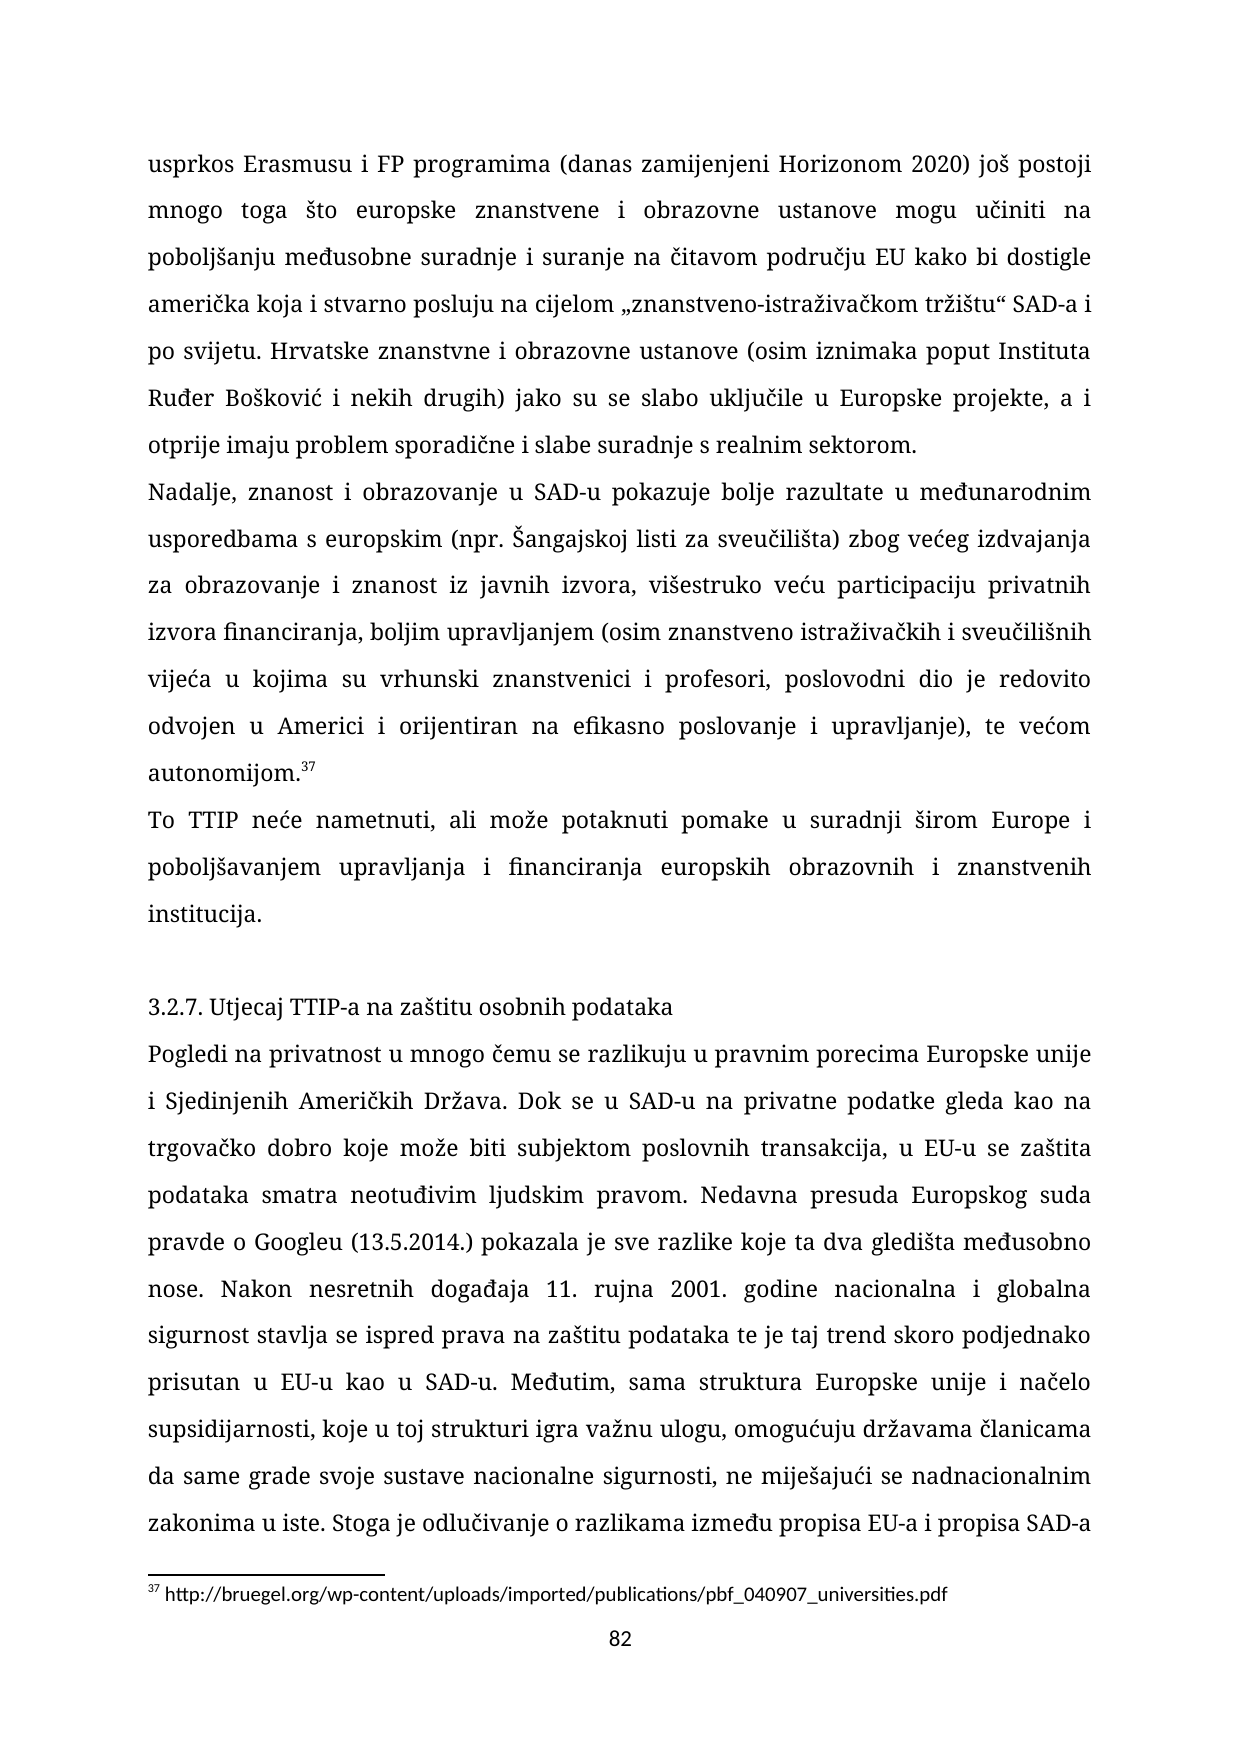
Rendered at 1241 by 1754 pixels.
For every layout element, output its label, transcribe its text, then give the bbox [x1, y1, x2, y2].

text To TTIP neće nametnuti, ali može potaknuti pomake u suradnji širom Europe i poboljšavanjem upravljanja i financiranja europskih obrazovnih i znanstvenih institucija. [148, 804, 1093, 929]
text 3.2.7. Utjecaj TTIP-a na zaštitu osobnih podataka [148, 991, 1093, 1023]
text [148, 1038, 1093, 1538]
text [148, 148, 1093, 460]
text Nadalje, znanost i obrazovanje u SAD-u pokazuje bolje razultate u međunarodnim usporedbama s europskim (npr. Šangajskoj listi za sveučilišta) zbog većeg izdvajanja za obrazovanje i znanost iz javnih izvora, višestruko veću participaciju privatnih izvora financiranja, boljim upravljanjem (osim znanstveno istraživačkih i sveučilišnih vijeća u kojima su vrhunski znanstvenici i profesori, poslovodni dio je redovito odvojen u Americi i orijentiran na efikasno poslovanje i upravljanje), te većom autonomijom. [148, 476, 1093, 788]
